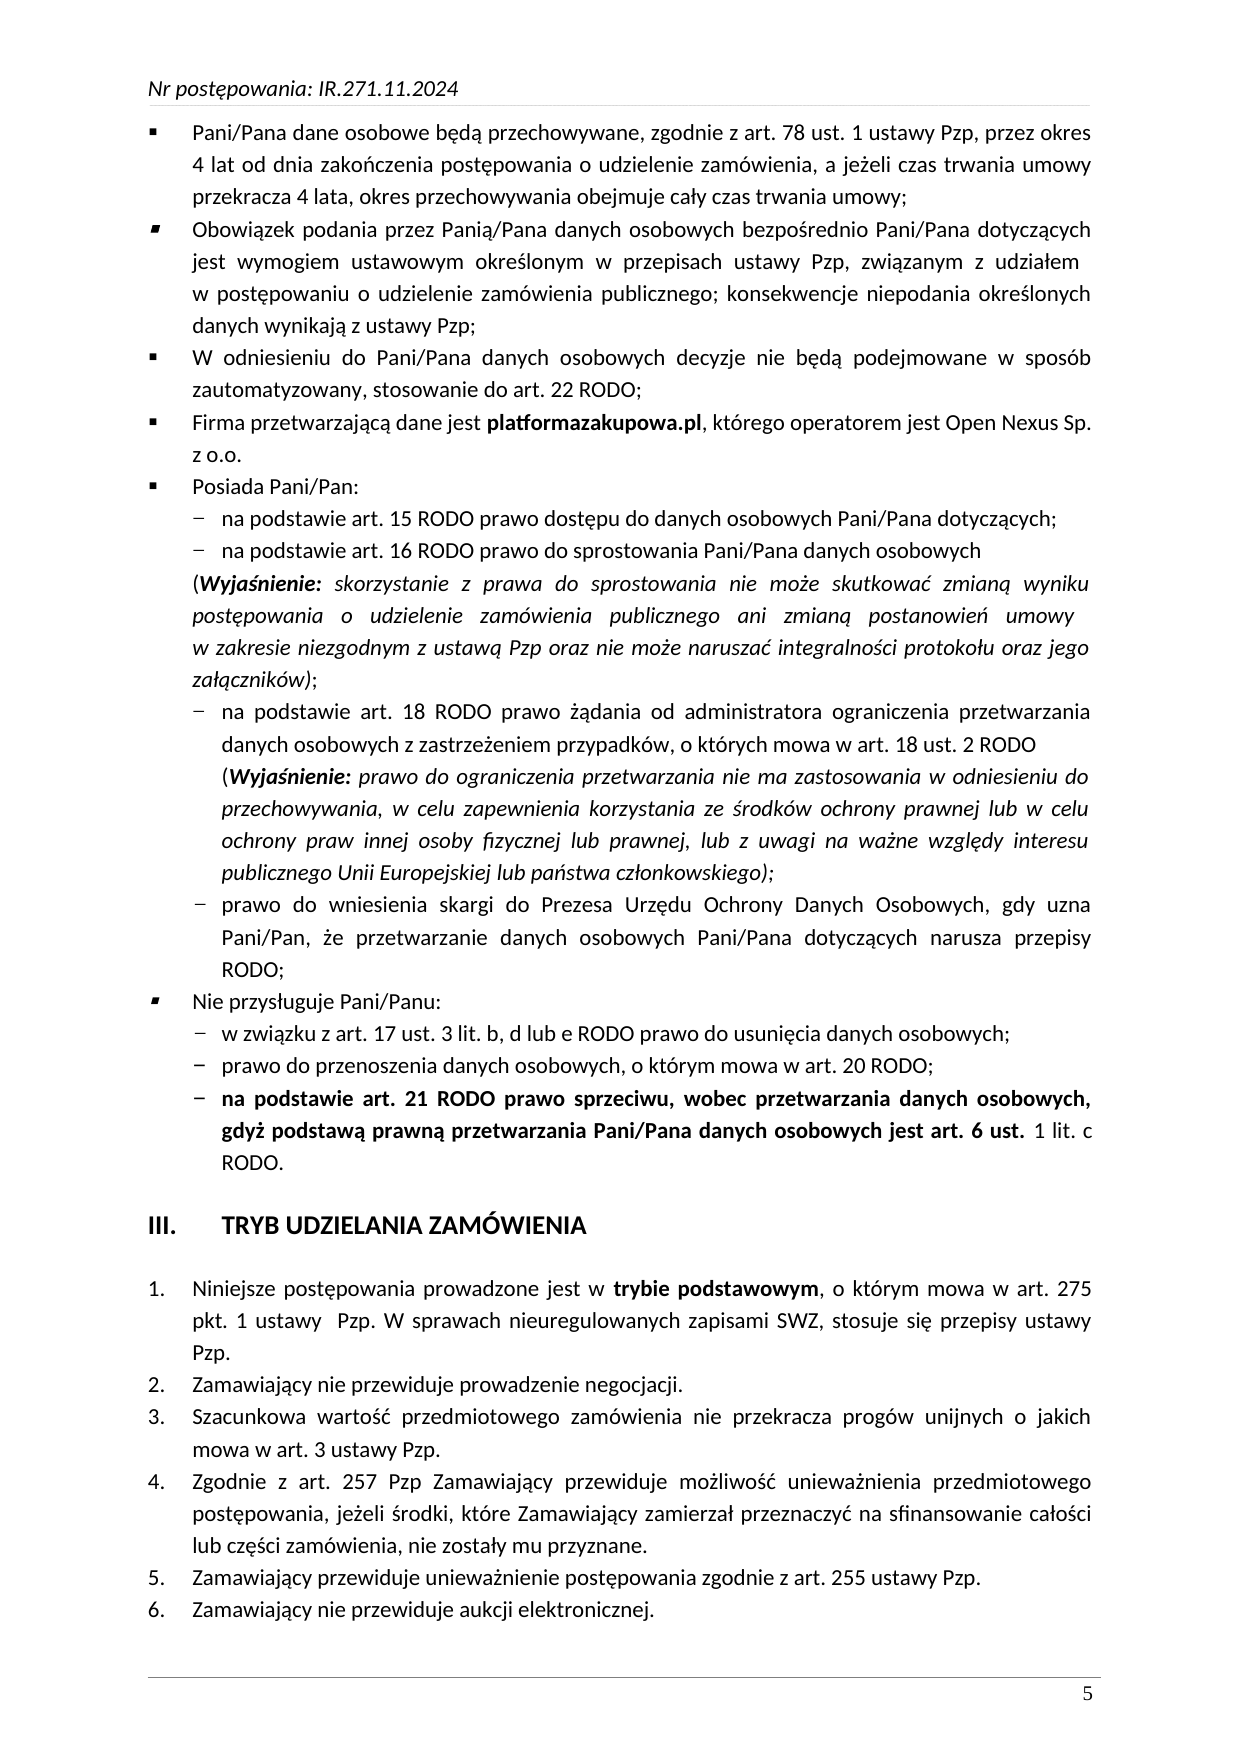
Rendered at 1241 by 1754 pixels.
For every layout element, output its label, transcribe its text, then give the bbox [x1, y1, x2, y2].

list Nie przysługuje Pani/Panu: [148, 987, 1093, 1015]
subtitle TRYB UDZIELANIA ZAMÓWIENIA [148, 1208, 1093, 1242]
list prawo do wniesienia skargi do Prezesa Urzędu Ochrony Danych Osobowych, gdy uzna Pani/Pan, że przetwarzanie danych osobowych Pani/Pana dotyczących narusza przepisy RODO; [192, 891, 1093, 983]
list Zamawiający nie przewiduje aukcji elektronicznej. [148, 1596, 1093, 1624]
list Szacunkowa wartość przedmiotowego zamówienia nie przekracza progów unijnych o jakich mowa w art. 3 ustawy Pzp. [148, 1402, 1093, 1463]
list (Wyjaśnienie: prawo do ograniczenia przetwarzania nie ma zastosowania w odniesieniu do przechowywania, w celu zapewnienia korzystania ze środków ochrony prawnej lub w celu ochrony praw innej osoby fizycznej lub prawnej, lub z uwagi na ważne względy interesu publicznego Unii Europejskiej lub państwa członkowskiego); [221, 762, 1093, 886]
list Zgodnie z art. 257 Pzp Zamawiający przewiduje możliwość unieważnienia przedmiotowego postępowania, jeżeli środki, które Zamawiający zamierzał przeznaczyć na sfinansowanie całości lub części zamówienia, nie zostały mu przyznane. [148, 1467, 1093, 1559]
list na podstawie art. 15 RODO prawo dostępu do danych osobowych Pani/Pana dotyczących; [192, 504, 1093, 532]
list (Wyjaśnienie: skorzystanie z prawa do sprostowania nie może skutkować zmianą wyniku postępowania o udzielenie zamówienia publicznego ani zmianą postanowień umowy w zakresie niezgodnym z ustawą Pzp oraz nie może naruszać integralności protokołu oraz jego załączników); [192, 569, 1093, 693]
list na podstawie art. 18 RODO prawo żądania od administratora ograniczenia przetwarzania danych osobowych z zastrzeżeniem przypadków, o których mowa w art. 18 ust. 2 RODO [192, 697, 1093, 758]
list Zamawiający nie przewiduje prowadzenie negocjacji. [148, 1370, 1093, 1398]
list Pani/Pana dane osobowe będą przechowywane, zgodnie z art. 78 ust. 1 ustawy Pzp, przez okres 4 lat od dnia zakończenia postępowania o udzielenie zamówienia, a jeżeli czas trwania umowy przekracza 4 lata, okres przechowywania obejmuje cały czas trwania umowy; [148, 118, 1093, 211]
list Firma przetwarzającą dane jest platformazakupowa.pl, którego operatorem jest Open Nexus Sp. z o.o. [148, 408, 1093, 468]
list Zamawiający przewiduje unieważnienie postępowania zgodnie z art. 255 ustawy Pzp. [148, 1563, 1093, 1591]
list na podstawie art. 16 RODO prawo do sprostowania Pani/Pana danych osobowych [192, 537, 1093, 564]
list w związku z art. 17 ust. 3 lit. b, d lub e RODO prawo do usunięcia danych osobowych; [192, 1019, 1093, 1047]
list Posiada Pani/Pan: [148, 472, 1093, 500]
list Niniejsze postępowania prowadzone jest w trybie podstawowym, o którym mowa w art. 275 pkt. 1 ustawy Pzp. W sprawach nieuregulowanych zapisami SWZ, stosuje się przepisy ustawy Pzp. [148, 1274, 1093, 1366]
list Obowiązek podania przez Panią/Pana danych osobowych bezpośrednio Pani/Pana dotyczących jest wymogiem ustawowym określonym w przepisach ustawy Pzp, związanym z udziałem w postępowaniu o udzielenie zamówienia publicznego; konsekwencje niepodania określonych danych wynikają z ustawy Pzp; [148, 215, 1093, 339]
list prawo do przenoszenia danych osobowych, o którym mowa w art. 20 RODO; [192, 1052, 1093, 1079]
list W odniesieniu do Pani/Pana danych osobowych decyzje nie będą podejmowane w sposób zautomatyzowany, stosowanie do art. 22 RODO; [148, 343, 1093, 404]
list na podstawie art. 21 RODO prawo sprzeciwu, wobec przetwarzania danych osobowych, gdyż podstawą prawną przetwarzania Pani/Pana danych osobowych jest art. 6 ust. 1 lit. c RODO. [192, 1084, 1093, 1176]
